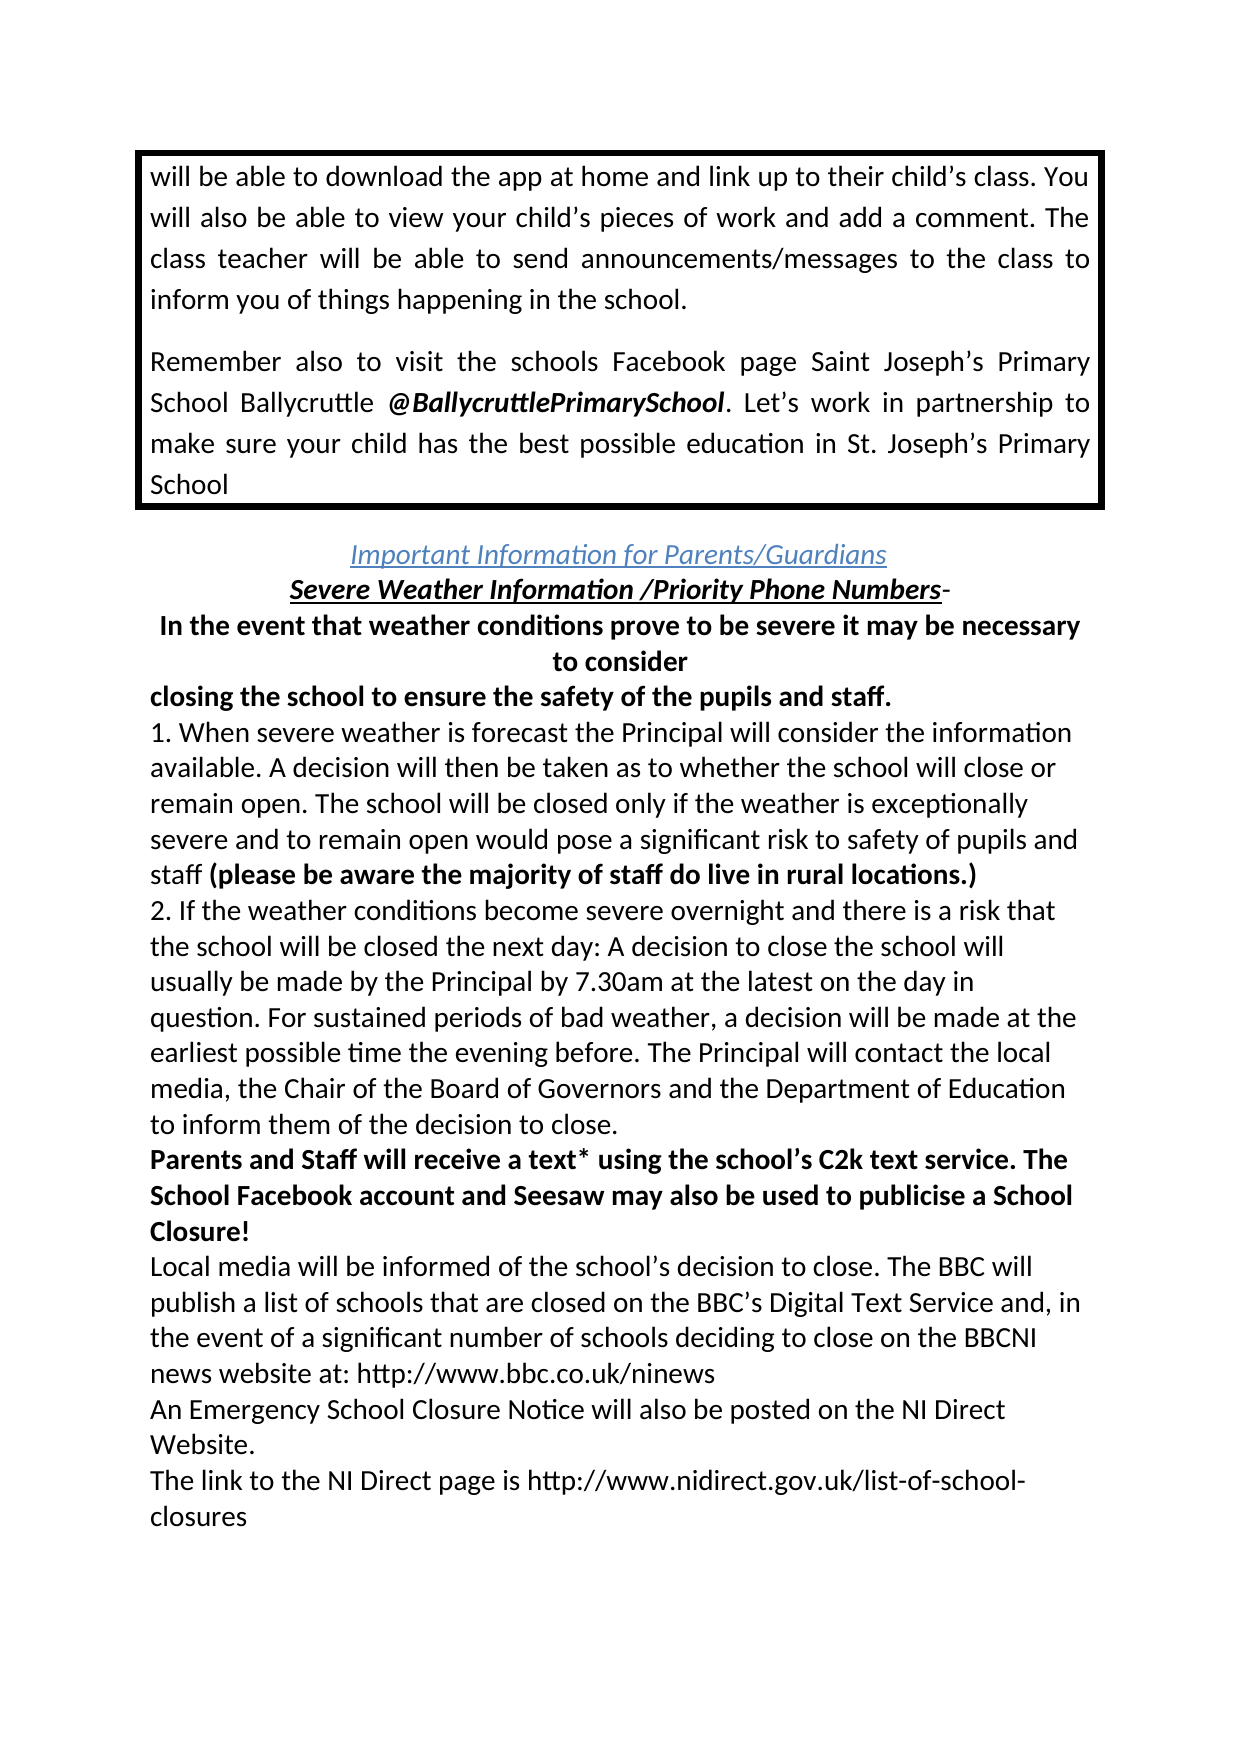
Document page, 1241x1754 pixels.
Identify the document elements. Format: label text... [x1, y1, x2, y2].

text closing the school to ensure the safety of the pupils and staff. [150, 678, 1090, 714]
text 1. When severe weather is forecast the Principal will consider the information available. A decision will then be taken as to whether the school will close or remain open. The school will be closed only if the weather is exceptionally severe and to remain open would pose a significant risk to safety of pupils and staff (please be aware the majority of staff do live in rural locations.) [150, 714, 1090, 892]
text In the event that weather conditions prove to be severe it may be necessary to consider [150, 607, 1090, 678]
text Severe Weather Information /Priority Phone Numbers- [150, 571, 1090, 607]
text Remember also to visit the schools Facebook page Saint Joseph’s Primary School Ballycruttle @BallycruttlePrimarySchool. Let’s work in partnership to make sure your child has the best possible education in St. Joseph’s Primary School [142, 334, 1098, 503]
text Local media will be informed of the school’s decision to close. The BBC will publish a list of schools that are closed on the BBC’s Digital Text Service and, in the event of a significant number of schools deciding to close on the BBCNI news website at: http://www.bbc.co.uk/ninews [150, 1248, 1090, 1391]
text The link to the NI Direct page is http://www.nidirect.gov.uk/list-of-school-closures [150, 1462, 1090, 1533]
text Parents and Staff will receive a text* using the school’s C2k text service. The School Facebook account and Seesaw may also be used to publicise a School Closure! [150, 1141, 1090, 1248]
text An Emergency School Closure Notice will also be posted on the NI Direct Website. [150, 1391, 1090, 1462]
text 2. If the weather conditions become severe overnight and there is a risk that the school will be closed the next day: A decision to close the school will usually be made by the Principal by 7.30am at the latest on the day in question. For sustained periods of bad weather, a decision will be made at the earliest possible time the evening before. The Principal will contact the local media, the Chair of the Board of Governors and the Department of Education to inform them of the decision to close. [150, 892, 1090, 1141]
text Important Information for Parents/Guardians [150, 536, 1090, 571]
